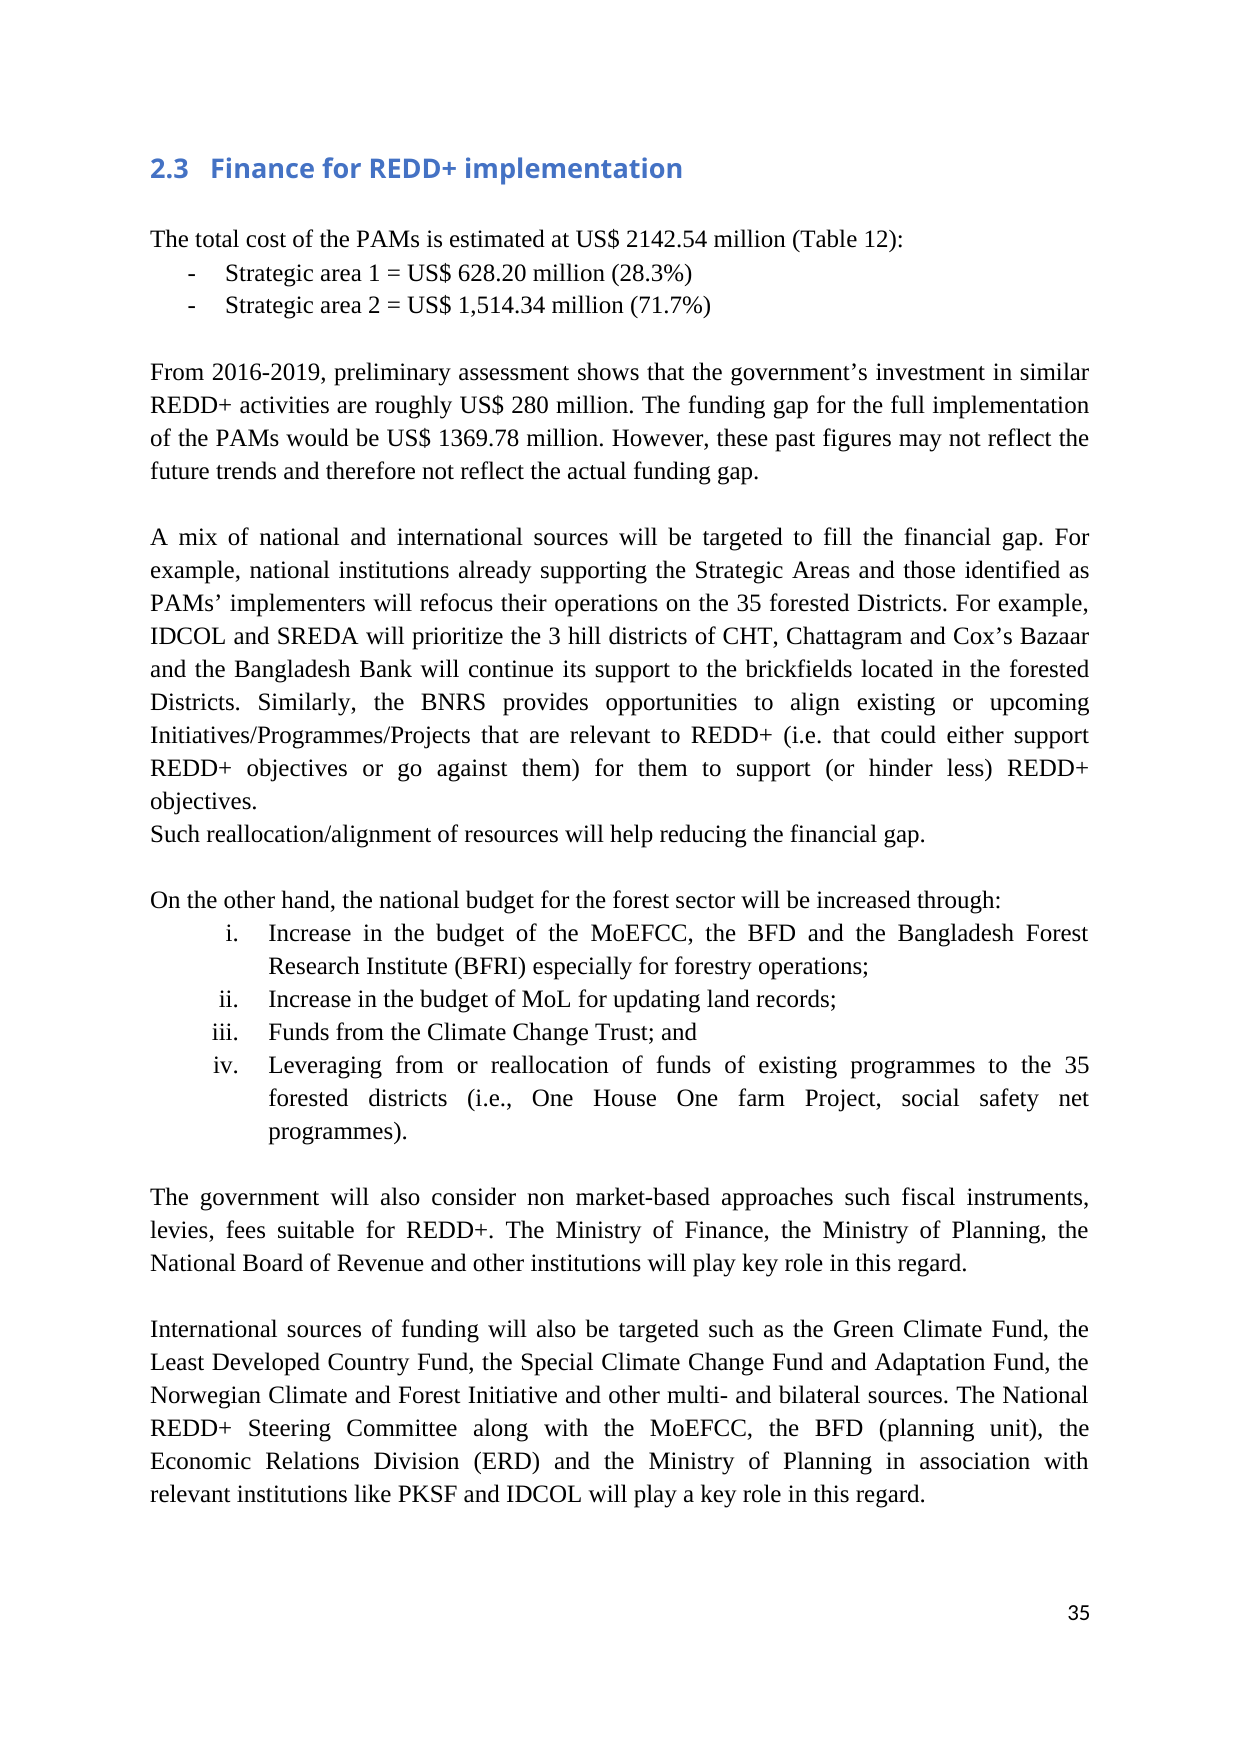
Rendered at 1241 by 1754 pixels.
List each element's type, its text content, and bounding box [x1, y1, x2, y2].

list Strategic area 2 = US$ 1,514.34 million (71.7%) [187, 291, 1090, 319]
text International sources of funding will also be targeted such as the Green Climate Fund, the Least Developed Country Fund, the Special Climate Change Fund and Adaptation Fund, the Norwegian Climate and Forest Initiative and other multi- and bilateral sources. The National REDD+ Steering Committee along with the MoEFCC, the BFD (planning unit), the Economic Relations Division (ERD) and the Ministry of Planning in association with relevant institutions like PKSF and IDCOL will play a key role in this regard. [150, 1314, 1090, 1508]
text The government will also consider non market-based approaches such fiscal instruments, levies, fees suitable for REDD+. The Ministry of Finance, the Ministry of Planning, the National Board of Revenue and other institutions will play key role in this regard. [150, 1182, 1090, 1277]
list Funds from the Climate Change Trust; and [239, 1017, 1090, 1046]
text The total cost of the PAMs is estimated at US$ 2142.54 million (Table 12): [150, 224, 1090, 253]
subtitle Finance for REDD+ implementation [150, 150, 1090, 187]
text Such reallocation/alignment of resources will help reducing the financial gap. [150, 819, 1090, 848]
list Increase in the budget of the MoEFCC, the BFD and the Bangladesh Forest Research Institute (BFRI) especially for forestry operations; [239, 918, 1090, 980]
text A mix of national and international sources will be targeted to fill the financial gap. For example, national institutions already supporting the Strategic Areas and those identified as PAMs’ implementers will refocus their operations on the 35 forested Districts. For example, IDCOL and SREDA will prioritize the 3 hill districts of CHT, Chattagram and Cox’s Bazaar and the Bangladesh Bank will continue its support to the brickfields located in the forested Districts. Similarly, the BNRS provides opportunities to align existing or upcoming Initiatives/Programmes/Projects that are relevant to REDD+ (i.e. that could either support REDD+ objectives or go against them) for them to support (or hinder less) REDD+ objectives. [150, 522, 1090, 815]
text From 2016-2019, preliminary assessment shows that the government’s investment in similar REDD+ activities are roughly US$ 280 million. The funding gap for the full implementation of the PAMs would be US$ 1369.78 million. However, these past figures may not reflect the future trends and therefore not reflect the actual funding gap. [150, 357, 1090, 484]
text On the other hand, the national budget for the forest sector will be increased through: [150, 885, 1090, 914]
list Strategic area 1 = US$ 628.20 million (28.3%) [187, 258, 1090, 286]
list Leveraging from or reallocation of funds of existing programmes to the 35 forested districts (i.e., One House One farm Project, social safety net programmes). [239, 1050, 1090, 1145]
list Increase in the budget of MoL for updating land records; [239, 984, 1090, 1013]
